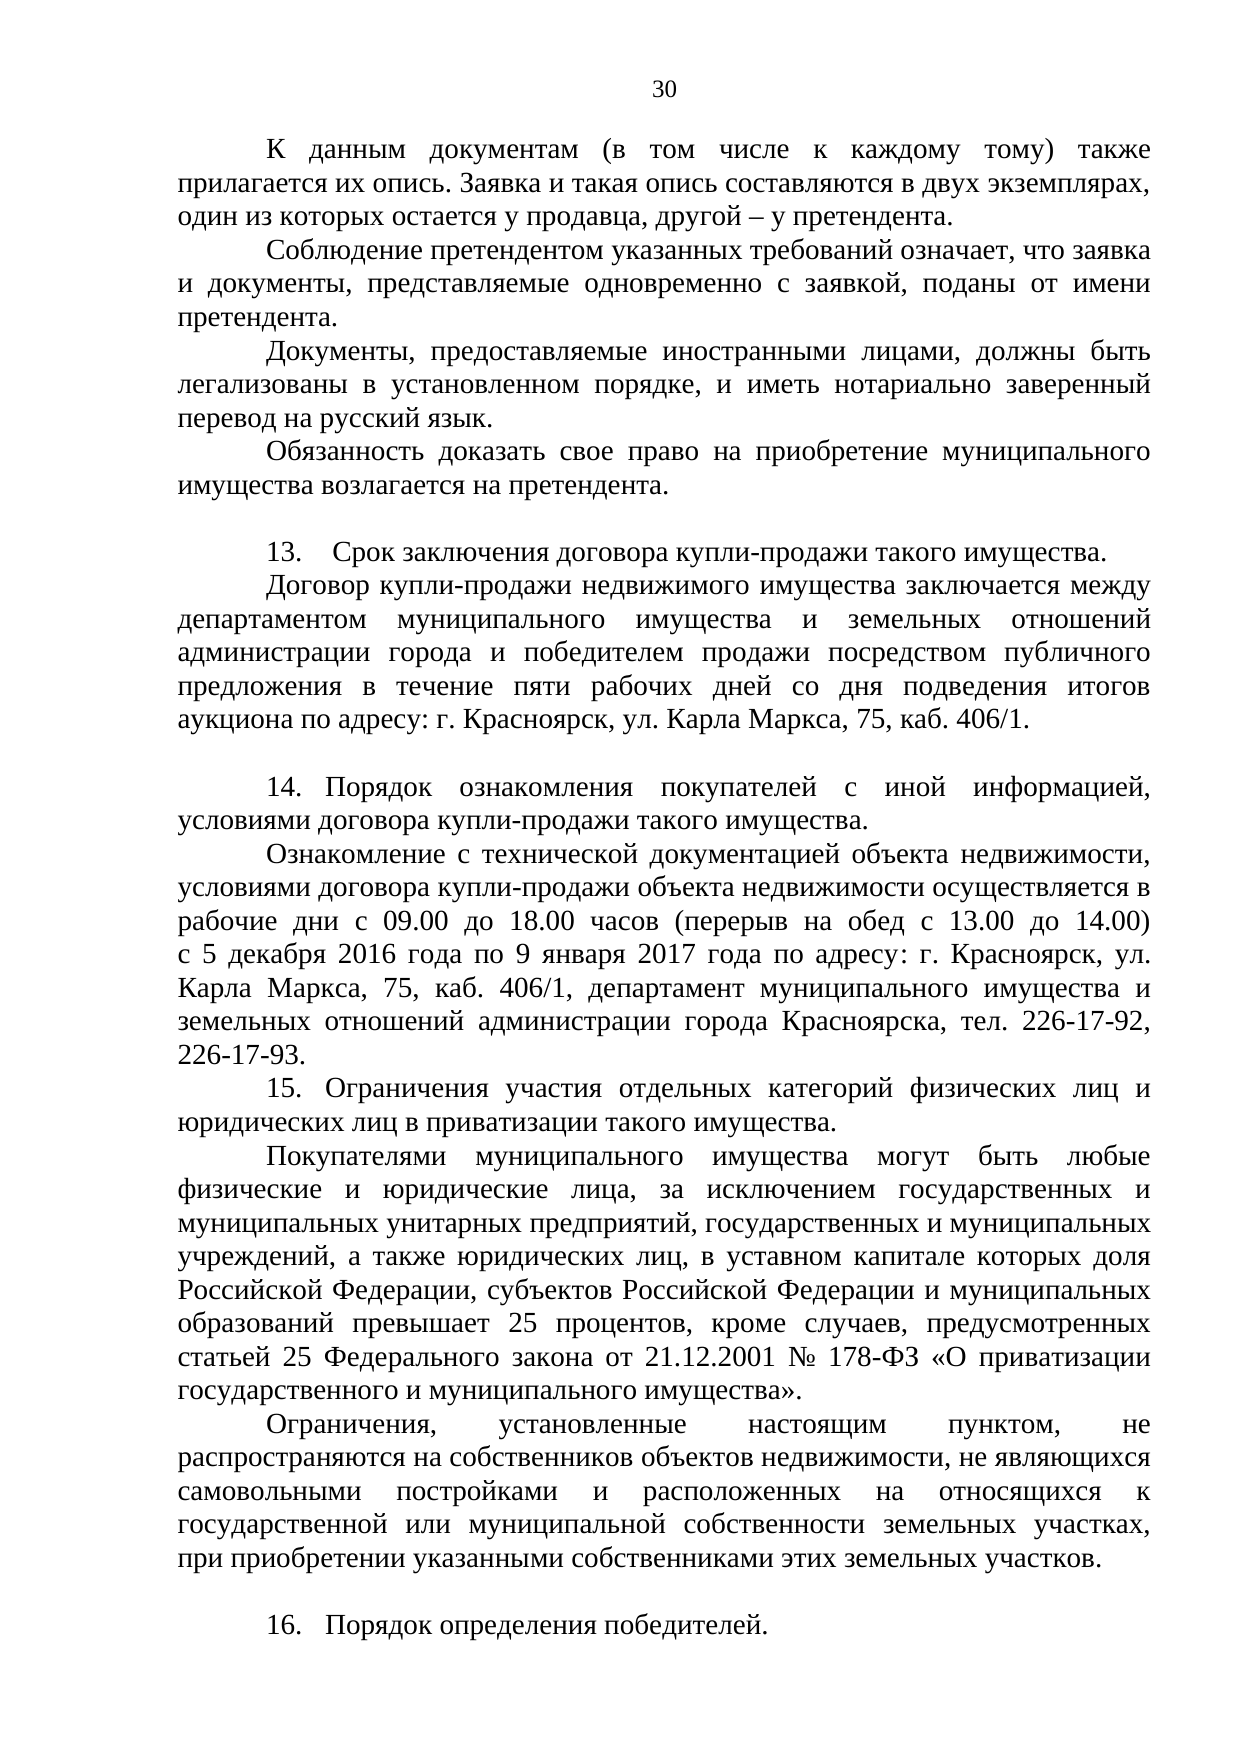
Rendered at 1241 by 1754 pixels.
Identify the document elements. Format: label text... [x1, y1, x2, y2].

text К данным документам (в том числе к каждому тому) также прилагается их опись. Заявка и такая опись составляются в двух экземплярах, один из которых остается у продавца, другой – у претендента. [177, 131, 1152, 232]
text Покупателями муниципального имущества могут быть любые физические и юридические лица, за исключением государственных и муниципальных унитарных предприятий, государственных и муниципальных учреждений, а также юридических лиц, в уставном капитале которых доля Российской Федерации, субъектов Российской Федерации и муниципальных образований превышает 25 процентов, кроме случаев, предусмотренных статьей 25 Федерального закона от 21.12.2001 № 178-ФЗ «О приватизации государственного и муниципального имущества». [177, 1138, 1152, 1406]
text Договор купли-продажи недвижимого имущества заключается между департаментом муниципального имущества и земельных отношений администрации города и победителем продажи посредством публичного предложения в течение пяти рабочих дней со дня подведения итогов аукциона по адресу: г. Красноярск, ул. Карла Маркса, 75, каб. 406/1. [177, 567, 1152, 735]
list Порядок определения победителей. [177, 1607, 1152, 1641]
list Срок заключения договора купли-продажи такого имущества. [177, 534, 1152, 567]
text Обязанность доказать свое право на приобретение муниципального имущества возлагается на претендента. [177, 433, 1152, 500]
list Ограничения участия отдельных категорий физических лиц и юридических лиц в приватизации такого имущества. [177, 1071, 1152, 1138]
list Порядок ознакомления покупателей с иной информацией, условиями договора купли-продажи такого имущества. [177, 769, 1152, 836]
text Соблюдение претендентом указанных требований означает, что заявка и документы, представляемые одновременно с заявкой, поданы от имени претендента. [177, 232, 1152, 333]
text Документы, предоставляемые иностранными лицами, должны быть легализованы в установленном порядке, и иметь нотариально заверенный перевод на русский язык. [177, 333, 1152, 433]
text Ознакомление с технической документацией объекта недвижимости, условиями договора купли-продажи объекта недвижимости осуществляется в рабочие дни с 09.00 до 18.00 часов (перерыв на обед с 13.00 до 14.00) с 5 декабря 2016 года по 9 января 2017 года по адресу: г. Красноярск, ул. Карла Маркса, 75, каб. 406/1, департамент муниципального имущества и земельных отношений администрации города Красноярска, тел. 226-17-92, 226-17-93. [177, 836, 1152, 1071]
text Ограничения, установленные настоящим пунктом, не распространяются на собственников объектов недвижимости, не являющихся самовольными постройками и расположенных на относящихся к государственной или муниципальной собственности земельных участках, при приобретении указанными собственниками этих земельных участков. [177, 1406, 1152, 1574]
